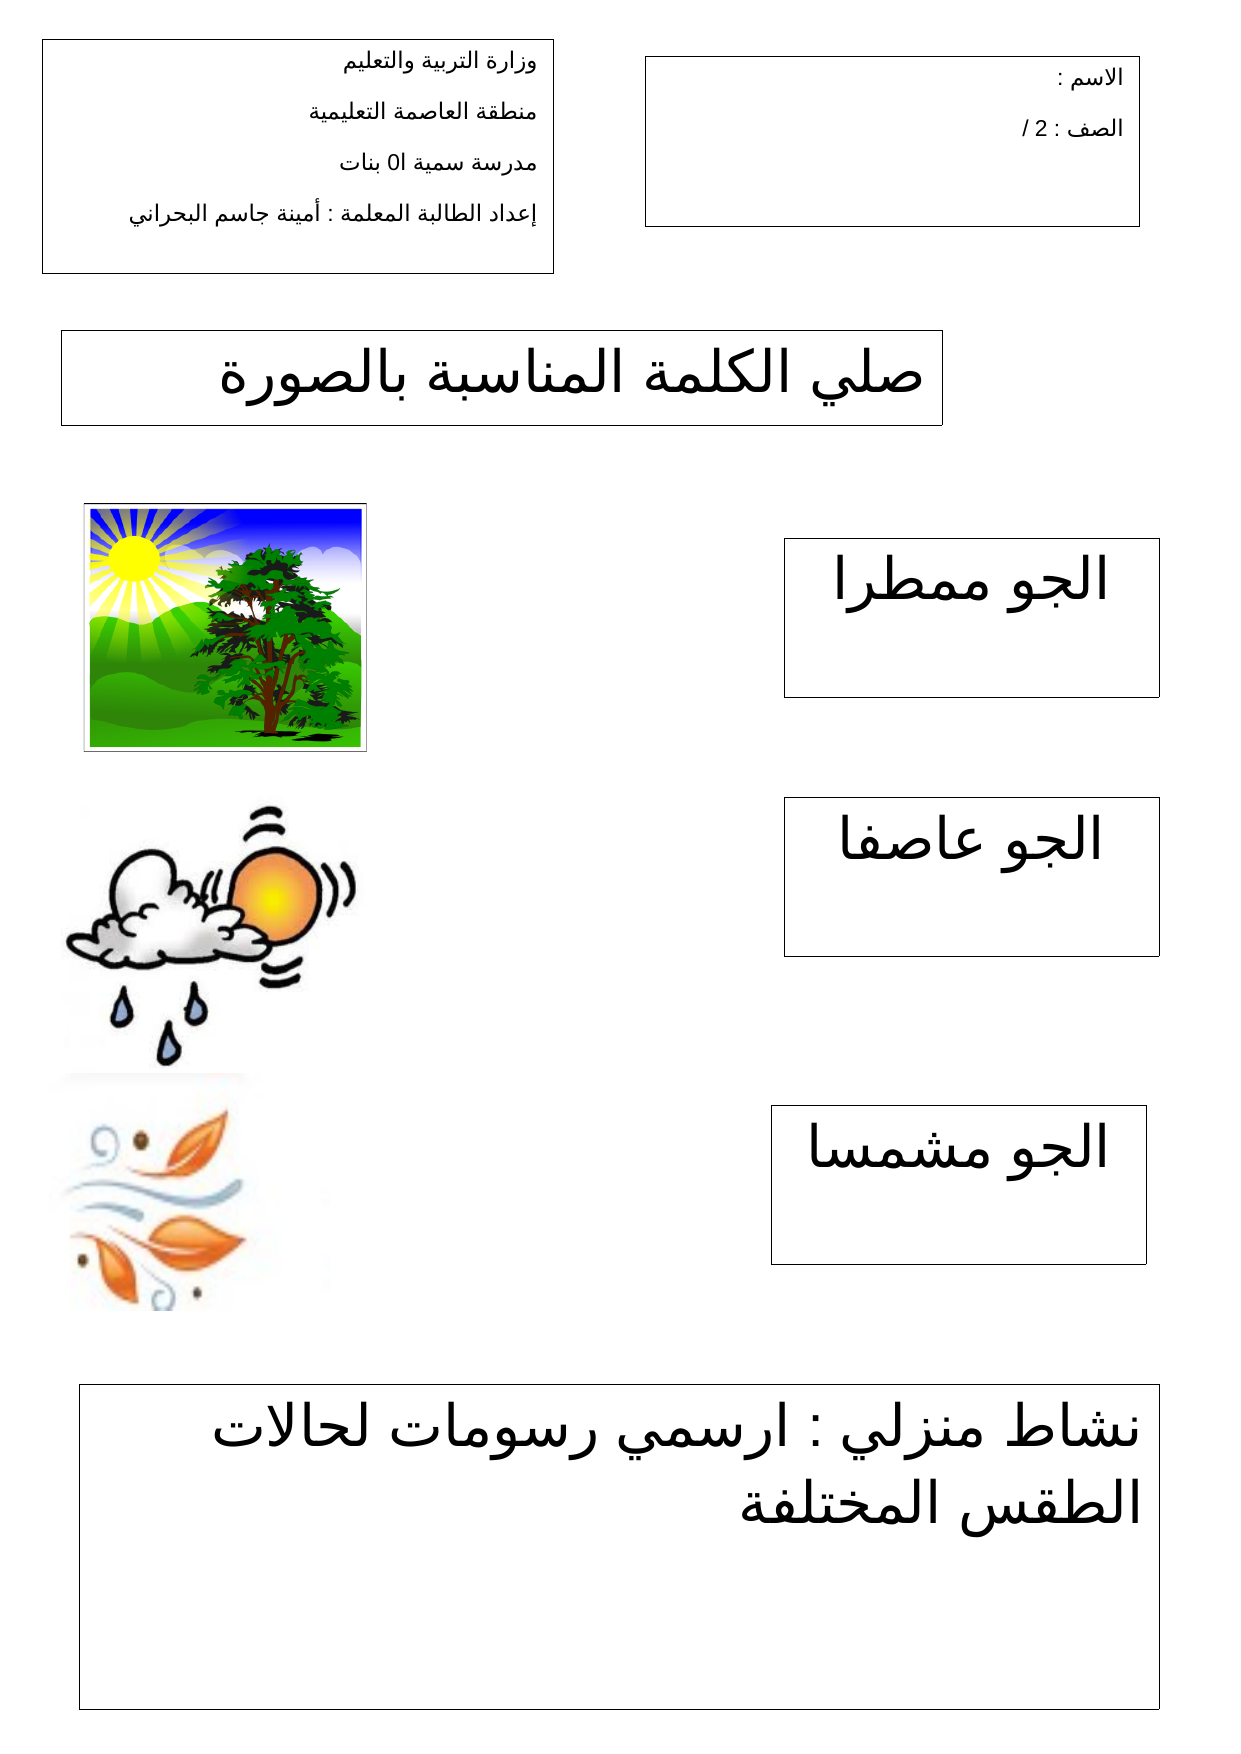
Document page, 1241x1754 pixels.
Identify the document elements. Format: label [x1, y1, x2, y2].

picture [83, 503, 367, 752]
picture [29, 796, 367, 1311]
